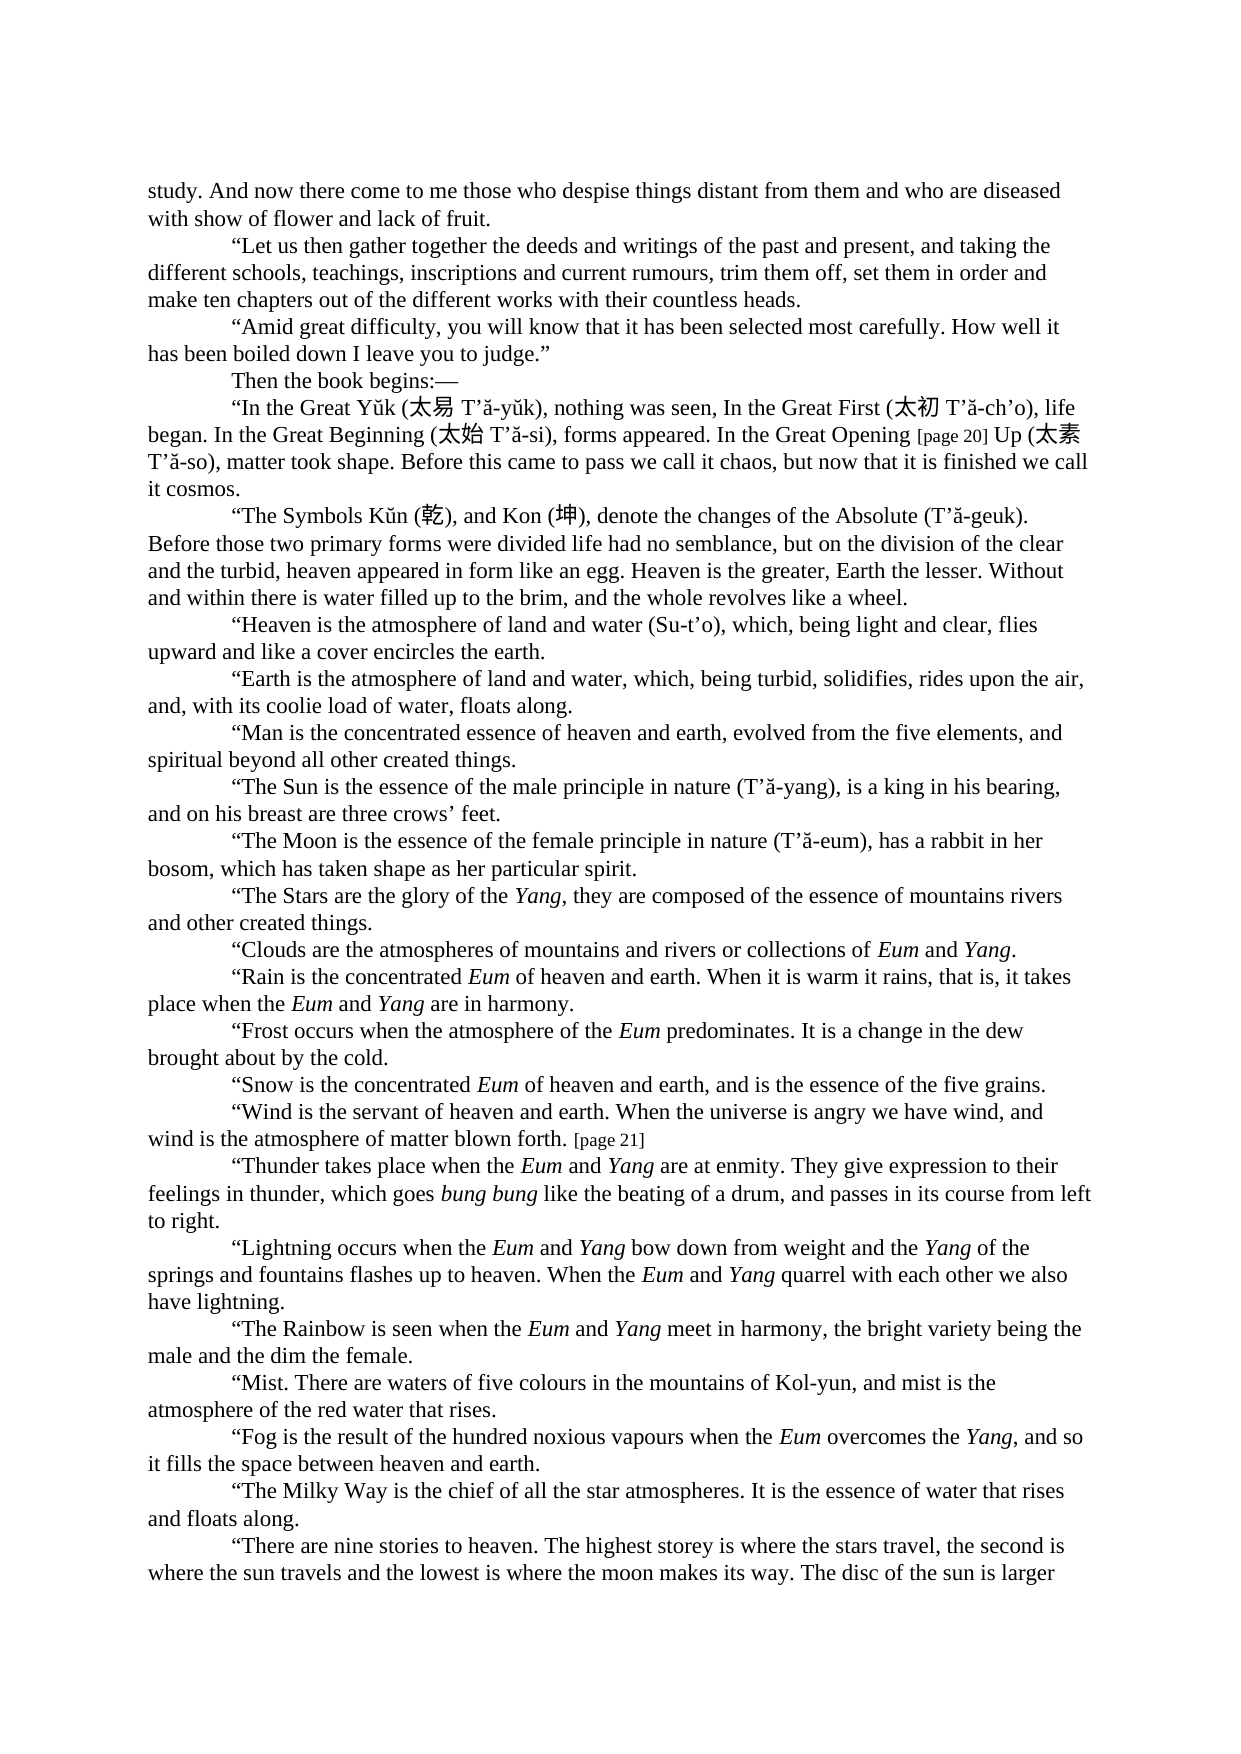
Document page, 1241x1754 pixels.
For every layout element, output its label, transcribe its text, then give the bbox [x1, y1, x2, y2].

text “Clouds are the atmospheres of mountains and rivers or collections of Eum and Yang. [148, 936, 1092, 963]
text “Earth is the atmosphere of land and water, which, being turbid, solidifies, rides upon the air, and, with its coolie load of water, floats along. [148, 665, 1092, 719]
text “Wind is the servant of heaven and earth. When the universe is angry we have wind, and wind is the atmosphere of matter blown forth. [page 21] [148, 1098, 1092, 1152]
text “Heaven is the atmosphere of land and water (Su-t’o), which, being light and clear, flies upward and like a cover encircles the earth. [148, 611, 1092, 665]
text “Rain is the concentrated Eum of heaven and earth. When it is warm it rains, that is, it takes place when the Eum and Yang are in harmony. [148, 963, 1092, 1017]
text “The Stars are the glory of the Yang, they are composed of the essence of mountains rivers and other created things. [148, 881, 1092, 936]
text “Let us then gather together the deeds and writings of the past and present, and taking the different schools, teachings, inscriptions and current rumours, trim them off, set them in order and make ten chapters out of the different works with their countless heads. [148, 231, 1092, 313]
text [148, 177, 1092, 231]
text “Mist. There are waters of five colours in the mountains of Kol-yun, and mist is the atmosphere of the red water that rises. [148, 1369, 1092, 1423]
text “Man is the concentrated essence of heaven and earth, evolved from the five elements, and spiritual beyond all other created things. [148, 719, 1092, 773]
text “The Milky Way is the chief of all the star atmospheres. It is the essence of water that rises and floats along. [148, 1477, 1092, 1531]
text “Frost occurs when the atmosphere of the Eum predominates. It is a change in the dew brought about by the cold. [148, 1017, 1092, 1071]
text “In the Great Yŭk (太易 T’ă-yŭk), nothing was seen, In the Great First (太初 T’ă-ch’o), life began. In the Great Beginning (太始 T’ă-si), forms appeared. In the Great Opening [page 20] Up (太素 T’ă-so), matter took shape. Before this came to pass we call it chaos, but now that it is finished we call it cosmos. [148, 394, 1092, 502]
text “The Sun is the essence of the male principle in nature (T’ă-yang), is a king in his bearing, and on his breast are three crows’ feet. [148, 773, 1092, 827]
text “The Symbols Kŭn (乾), and Kon (坤), denote the changes of the Absolute (T’ă-geuk). Before those two primary forms were divided life had no semblance, but on the division of the clear and the turbid, heaven appeared in form like an egg. Heaven is the greater, Earth the lesser. Without and within there is water filled up to the brim, and the whole revolves like a wheel. [148, 502, 1092, 611]
text “Thunder takes place when the Eum and Yang are at enmity. They give expression to their feelings in thunder, which goes bung bung like the beating of a drum, and passes in its course from left to right. [148, 1152, 1092, 1233]
text Then the book begins:― [148, 367, 1092, 394]
text “Snow is the concentrated Eum of heaven and earth, and is the essence of the five grains. [148, 1071, 1092, 1098]
text “Lightning occurs when the Eum and Yang bow down from weight and the Yang of the springs and fountains flashes up to heaven. When the Eum and Yang quarrel with each other we also have lightning. [148, 1233, 1092, 1315]
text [148, 1531, 1092, 1586]
text “The Moon is the essence of the female principle in nature (T’ă-eum), has a rabbit in her bosom, which has taken shape as her particular spirit. [148, 827, 1092, 881]
text “The Rainbow is seen when the Eum and Yang meet in harmony, the bright variety being the male and the dim the female. [148, 1315, 1092, 1369]
text “Amid great difficulty, you will know that it has been selected most carefully. How well it has been boiled down I leave you to judge.” [148, 313, 1092, 367]
text “Fog is the result of the hundred noxious vapours when the Eum overcomes the Yang, and so it fills the space between heaven and earth. [148, 1423, 1092, 1477]
